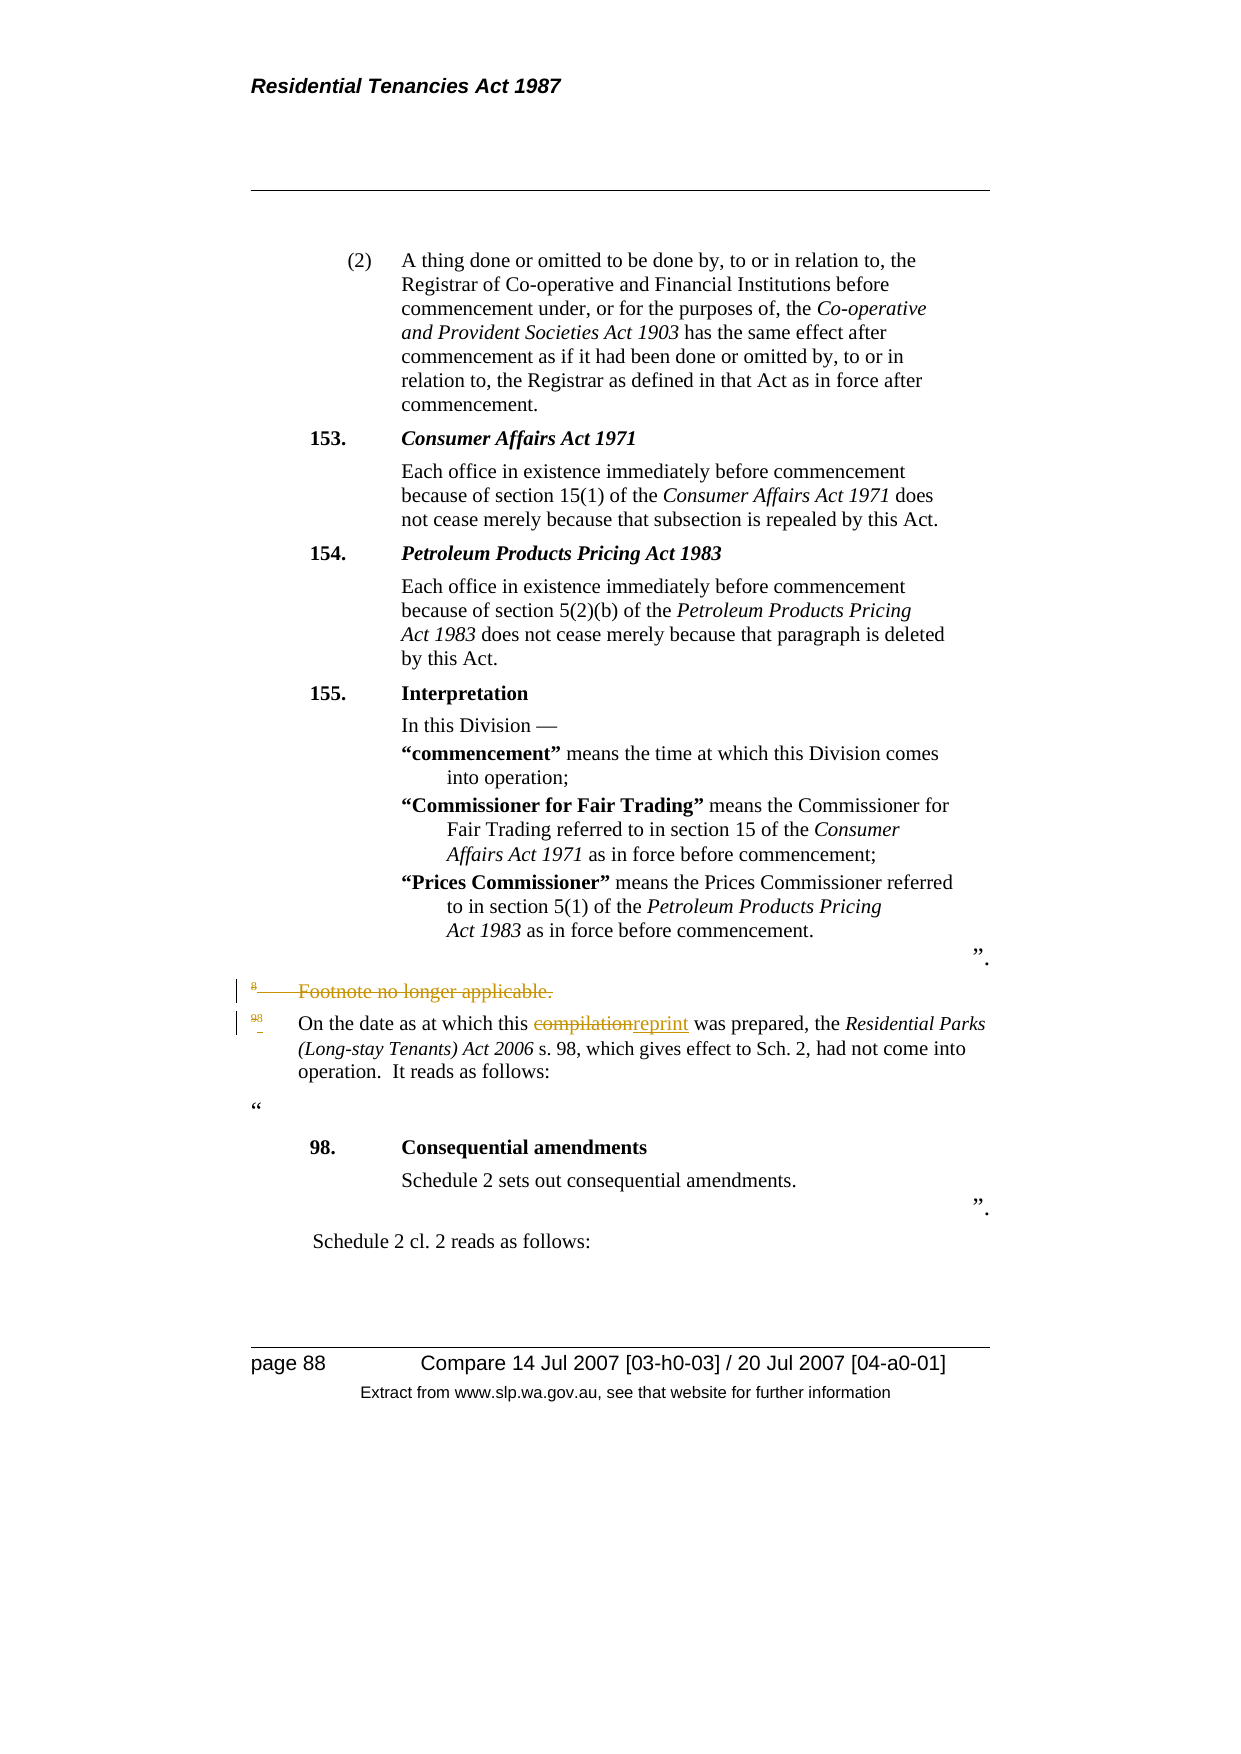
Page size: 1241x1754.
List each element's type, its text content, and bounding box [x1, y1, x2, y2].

text “ [251, 1096, 990, 1125]
text “commencement” means the time at which this Division comes into operation; [369, 741, 960, 789]
subtitle 98. Consequential amendments [309, 1135, 960, 1159]
subtitle 153. Consumer Affairs Act 1971 [309, 426, 960, 450]
text Each office in existence immediately before commencement because of section 15(1) of the Consumer Affairs Act 1971 does not cease merely because that subsection is repealed by this Act. [312, 459, 960, 531]
subtitle 155. Interpretation [309, 680, 960, 704]
text (2) A thing done or omitted to be done by, to or in relation to, the Registrar of Co-operative and Financial Institutions before commencement under, or for the purposes of, the Co-operative and Provident Societies Act 1903 has the same effect after commencement as if it had been done or omitted by, to or in relation to, the Registrar as defined in that Act as in force after commencement. [312, 247, 960, 416]
subtitle 154. Petroleum Products Pricing Act 1983 [309, 541, 960, 565]
text In this Division — [312, 713, 960, 737]
text ”. [251, 942, 990, 971]
text Schedule 2 sets out consequential amendments. [312, 1168, 960, 1192]
text “Commissioner for Fair Trading” means the Commissioner for Fair Trading referred to in section 15 of the Consumer Affairs Act 1971 as in force before commencement; [369, 793, 960, 866]
text ”. [251, 1192, 990, 1220]
text Each office in existence immediately before commencement because of section 5(2)(b) of the Petroleum Products Pricing Act 1983 does not cease merely because that paragraph is deleted by this Act. [312, 574, 960, 670]
text On the date as at which this was prepared, the Residential Parks (Long-stay Tenants) Act 2006 s. 98, which gives effect to Sch. 2, had not come into operation. It reads as follows: [251, 1011, 990, 1083]
text “Prices Commissioner” means the Prices Commissioner referred to in section 5(1) of the Petroleum Products Pricing Act 1983 as in force before commencement. [369, 870, 960, 942]
text Schedule 2 cl. 2 reads as follows: [312, 1229, 960, 1253]
